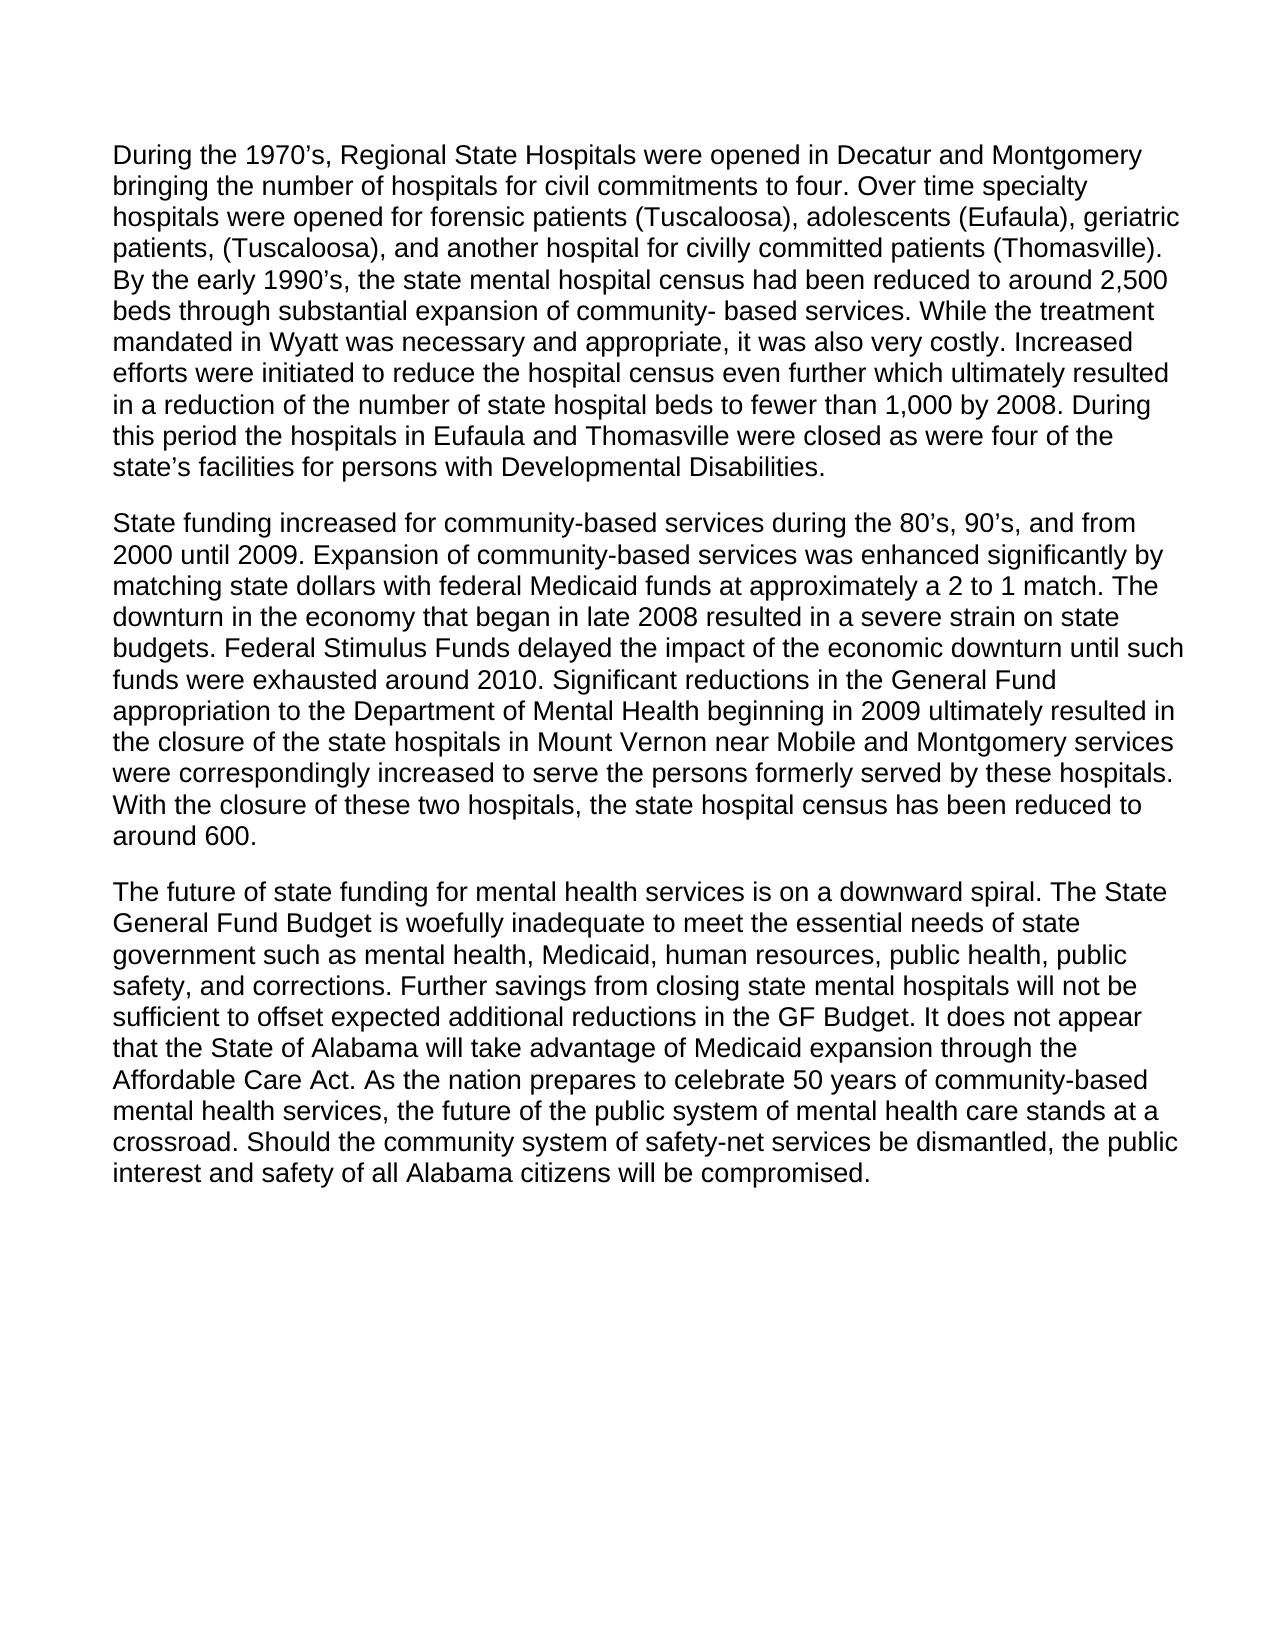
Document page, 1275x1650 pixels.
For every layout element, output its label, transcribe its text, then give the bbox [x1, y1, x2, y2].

text During the 1970’s, Regional State Hospitals were opened in Decatur and Montgomery bringing the number of hospitals for civil commitments to four. Over time specialty hospitals were opened for forensic patients (Tuscaloosa), adolescents (Eufaula), geriatric patients, (Tuscaloosa), and another hospital for civilly committed patients (Thomasville). By the early 1990’s, the state mental hospital census had been reduced to around 2,500 beds through substantial expansion of community- based services. While the treatment mandated in Wyatt was necessary and appropriate, it was also very costly. Increased efforts were initiated to reduce the hospital census even further which ultimately resulted in a reduction of the number of state hospital beds to fewer than 1,000 by 2008. During this period the hospitals in Eufaula and Thomasville were closed as were four of the state’s facilities for persons with Developmental Disabilities. [112, 139, 1192, 482]
text The future of state funding for mental health services is on a downward spiral. The State General Fund Budget is woefully inadequate to meet the essential needs of state government such as mental health, Medicaid, human resources, public health, public safety, and corrections. Further savings from closing state mental hospitals will not be sufficient to offset expected additional reductions in the GF Budget. It does not appear that the State of Alabama will take advantage of Medicaid expansion through the Affordable Care Act. As the nation prepares to celebrate 50 years of community-based mental health services, the future of the public system of mental health care stands at a crossroad. Should the community system of safety-net services be dismantled, the public interest and safety of all Alabama citizens will be compromised. [112, 876, 1192, 1189]
text State funding increased for community-based services during the 80’s, 90’s, and from 2000 until 2009. Expansion of community-based services was enhanced significantly by matching state dollars with federal Medicaid funds at approximately a 2 to 1 match. The downturn in the economy that began in late 2008 resulted in a severe strain on state budgets. Federal Stimulus Funds delayed the impact of the economic downturn until such funds were exhausted around 2010. Significant reductions in the General Fund appropriation to the Department of Mental Health beginning in 2009 ultimately resulted in the closure of the state hospitals in Mount Vernon near Mobile and Montgomery services were correspondingly increased to serve the persons formerly served by these hospitals. With the closure of these two hospitals, the state hospital census has been reduced to around 600. [112, 507, 1192, 851]
